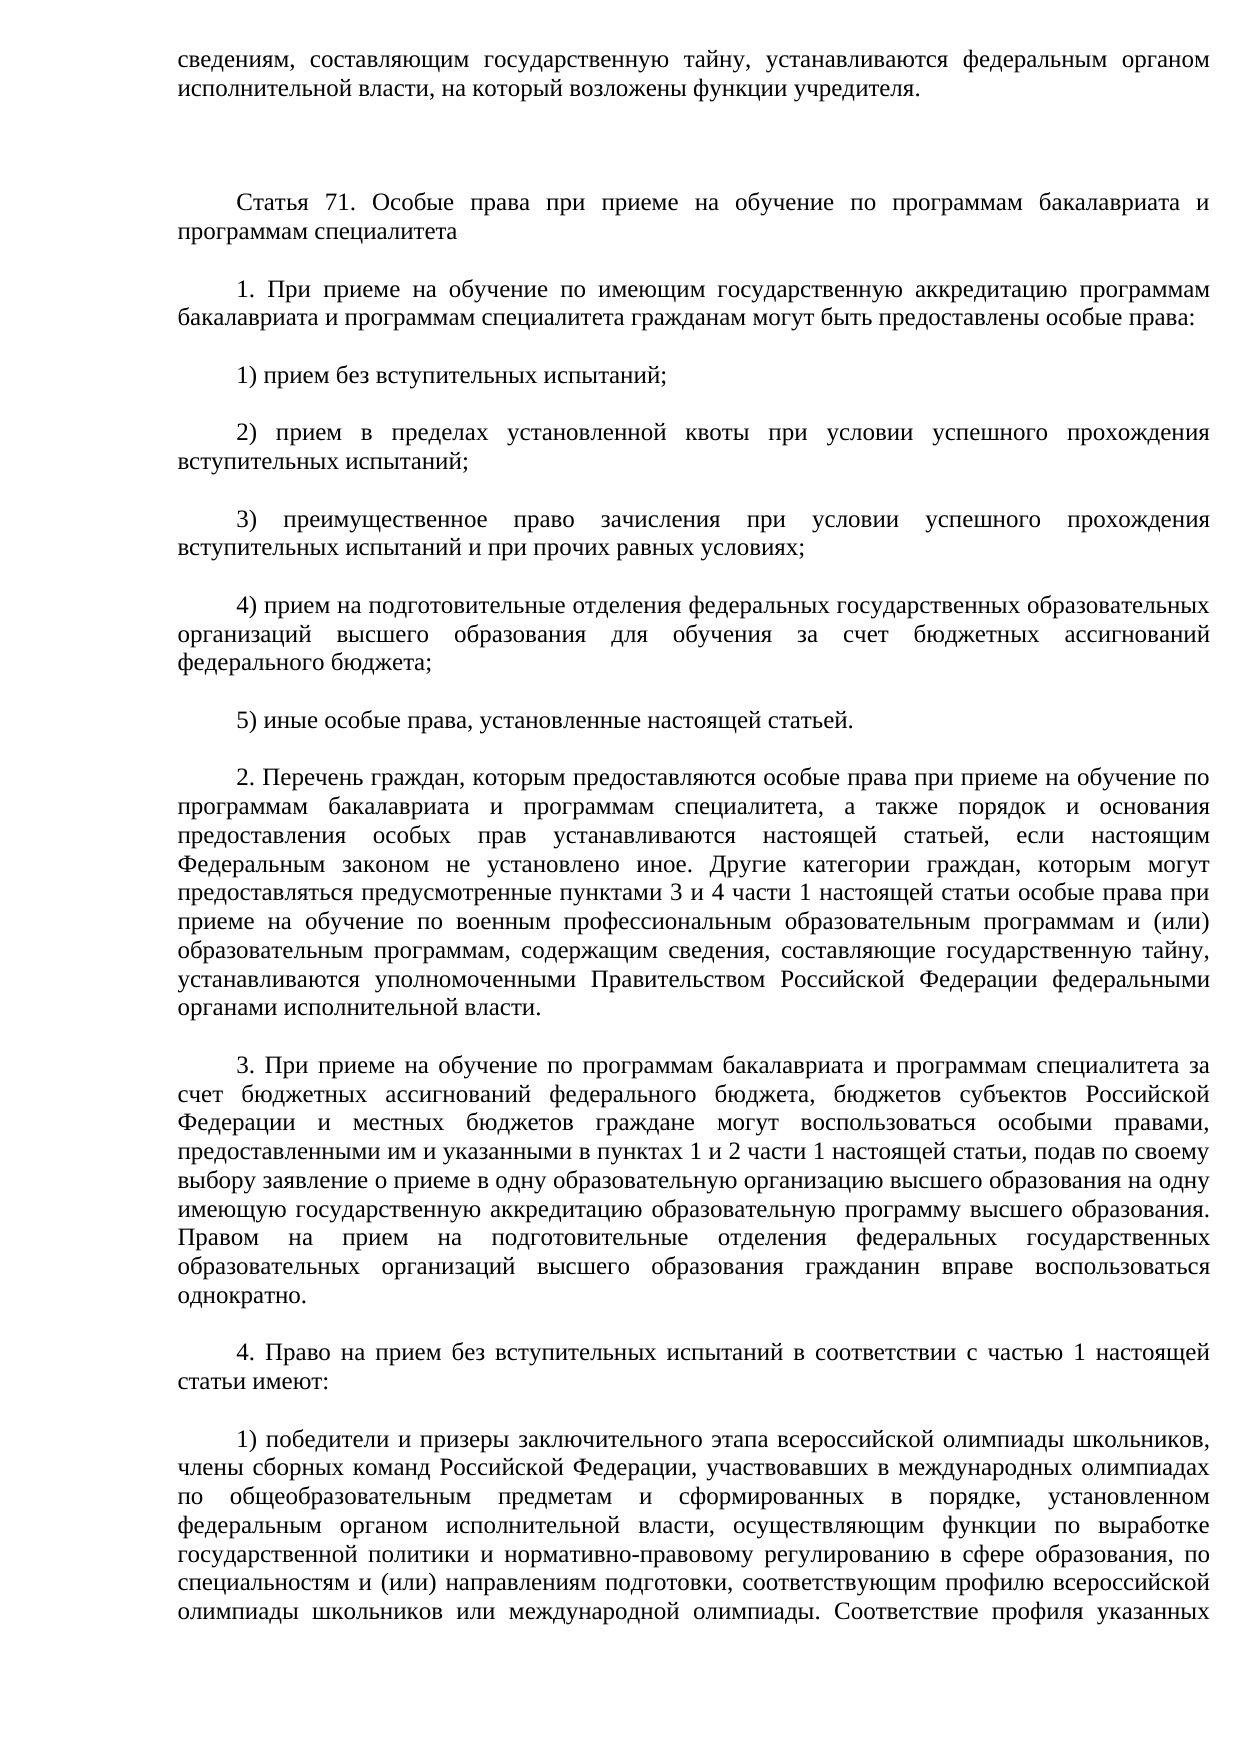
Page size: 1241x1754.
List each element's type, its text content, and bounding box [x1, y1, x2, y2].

text 4. Право на прием без вступительных испытаний в соответствии с частью 1 настоящей статьи имеют: [177, 1337, 1211, 1395]
text 2. Перечень граждан, которым предоставляются особые права при приеме на обучение по программам бакалавриата и программам специалитета, а также порядок и основания предоставления особых прав устанавливаются настоящей статьей, если настоящим Федеральным законом не установлено иное. Другие категории граждан, которым могут предоставляться предусмотренные пунктами 3 и 4 части 1 настоящей статьи особые права при приеме на обучение по военным профессиональным образовательным программам и (или) образовательным программам, содержащим сведения, составляющие государственную тайну, устанавливаются уполномоченными Правительством Российской Федерации федеральными органами исполнительной власти. [177, 762, 1211, 1021]
text Статья 71. Особые права при приеме на обучение по программам бакалавриата и программам специалитета [177, 187, 1211, 245]
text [177, 44, 1211, 102]
text 4) прием на подготовительные отделения федеральных государственных образовательных организаций высшего образования для обучения за счет бюджетных ассигнований федерального бюджета; [177, 590, 1211, 676]
text 1) прием без вступительных испытаний; [177, 360, 1211, 389]
text 5) иные особые права, установленные настоящей статьей. [177, 705, 1211, 734]
text 3. При приеме на обучение по программам бакалавриата и программам специалитета за счет бюджетных ассигнований федерального бюджета, бюджетов субъектов Российской Федерации и местных бюджетов граждане могут воспользоваться особыми правами, предоставленными им и указанными в пунктах 1 и 2 части 1 настоящей статьи, подав по своему выбору заявление о приеме в одну образовательную организацию высшего образования на одну имеющую государственную аккредитацию образовательную программу высшего образования. Правом на прием на подготовительные отделения федеральных государственных образовательных организаций высшего образования гражданин вправе воспользоваться однократно. [177, 1050, 1211, 1309]
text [177, 1424, 1211, 1625]
text 3) преимущественное право зачисления при условии успешного прохождения вступительных испытаний и при прочих равных условиях; [177, 504, 1211, 561]
text 1. При приеме на обучение по имеющим государственную аккредитацию программам бакалавриата и программам специалитета гражданам могут быть предоставлены особые права: [177, 274, 1211, 331]
text 2) прием в пределах установленной квоты при условии успешного прохождения вступительных испытаний; [177, 417, 1211, 475]
